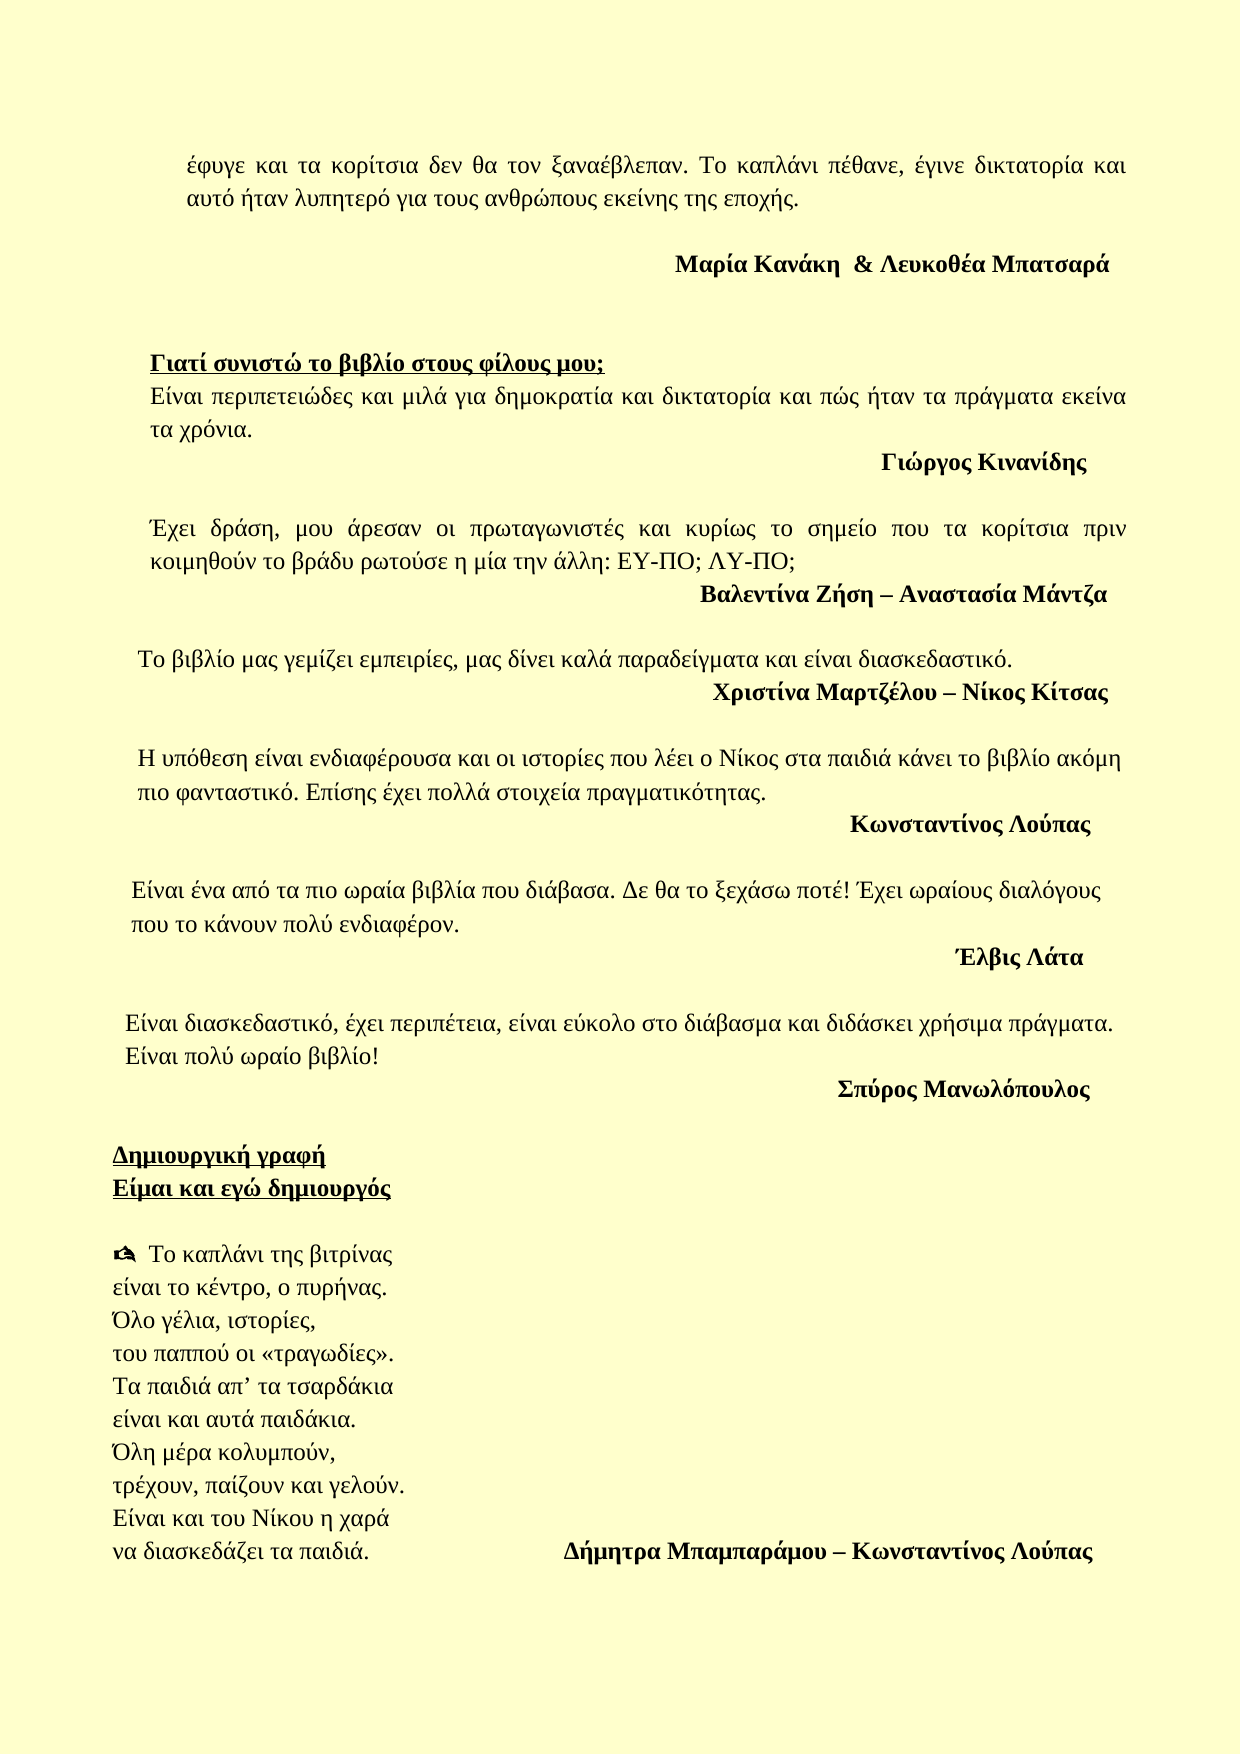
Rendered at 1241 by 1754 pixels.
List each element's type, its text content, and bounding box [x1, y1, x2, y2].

text Είναι πολύ ωραίο βιβλίο! [112, 1041, 1128, 1069]
list Γιατί συνιστώ το βιβλίο στους φίλους μου; [150, 348, 1128, 377]
text Κωνσταντίνος Λούπας [112, 809, 1128, 838]
list Γιώργος Κινανίδης [150, 447, 1128, 476]
text Όλο γέλια, ιστορίες, [112, 1305, 1128, 1334]
text είναι το κέντρο, ο πυρήνας. [112, 1272, 1128, 1301]
text Είμαι και εγώ δημιουργός [112, 1173, 1128, 1202]
text Έλβις Λάτα [112, 942, 1128, 970]
text Δημιουργική γραφή [112, 1140, 1128, 1168]
text Είναι ένα από τα πιο ωραία βιβλία που διάβασα. Δε θα το ξεχάσω ποτέ! Έχει ωραίους διαλόγους [112, 876, 1128, 904]
list Έχει δράση, μου άρεσαν οι πρωταγωνιστές και κυρίως το σημείο που τα κορίτσια πριν κοιμηθούν το βράδυ ρωτούσε η μία την άλλη: ΕΥ-ΠΟ; ΛΥ-ΠΟ; [150, 513, 1128, 575]
text Είναι διασκεδαστικό, έχει περιπέτεια, είναι εύκολο στο διάβασμα και διδάσκει χρήσιμα πράγματα. [112, 1008, 1128, 1036]
text να διασκεδάζει τα παιδιά. Δήμητρα Μπαμπαράμου – Κωνσταντίνος Λούπας [112, 1536, 1128, 1565]
text τρέχουν, παίζουν και γελούν. [112, 1470, 1128, 1499]
list Βαλεντίνα Ζήση – Αναστασία Μάντζα [187, 579, 1128, 608]
text πιο φανταστικό. Επίσης έχει πολλά στοιχεία πραγματικότητας. [112, 777, 1128, 805]
text Είναι και του Νίκου η χαρά [112, 1503, 1128, 1532]
text Τα παιδιά απ’ τα τσαρδάκια [112, 1371, 1128, 1400]
text Χριστίνα Μαρτζέλου – Νίκος Κίτσας [112, 677, 1128, 706]
text Το βιβλίο μας γεμίζει εμπειρίες, μας δίνει καλά παραδείγματα και είναι διασκεδαστικό. [112, 644, 1128, 673]
text Το καπλάνι της βιτρίνας [112, 1239, 1128, 1268]
text Όλη μέρα κολυμπούν, [112, 1437, 1128, 1466]
text που το κάνουν πολύ ενδιαφέρον. [112, 909, 1128, 937]
list Μαρία Κανάκη & Λευκοθέα Μπατσαρά [150, 249, 1128, 278]
text Η υπόθεση είναι ενδιαφέρουσα και οι ιστορίες που λέει ο Νίκος στα παιδιά κάνει το βιβλίο ακόμη [112, 743, 1128, 772]
text του παππού οι «τραγωδίες». [112, 1338, 1128, 1367]
list Είναι περιπετειώδες και μιλά για δημοκρατία και δικτατορία και πώς ήταν τα πράγματα εκείνα τα χρόνια. [150, 381, 1128, 443]
text είναι και αυτά παιδάκια. [112, 1404, 1128, 1433]
text Σπύρος Μανωλόπουλος [112, 1074, 1128, 1102]
